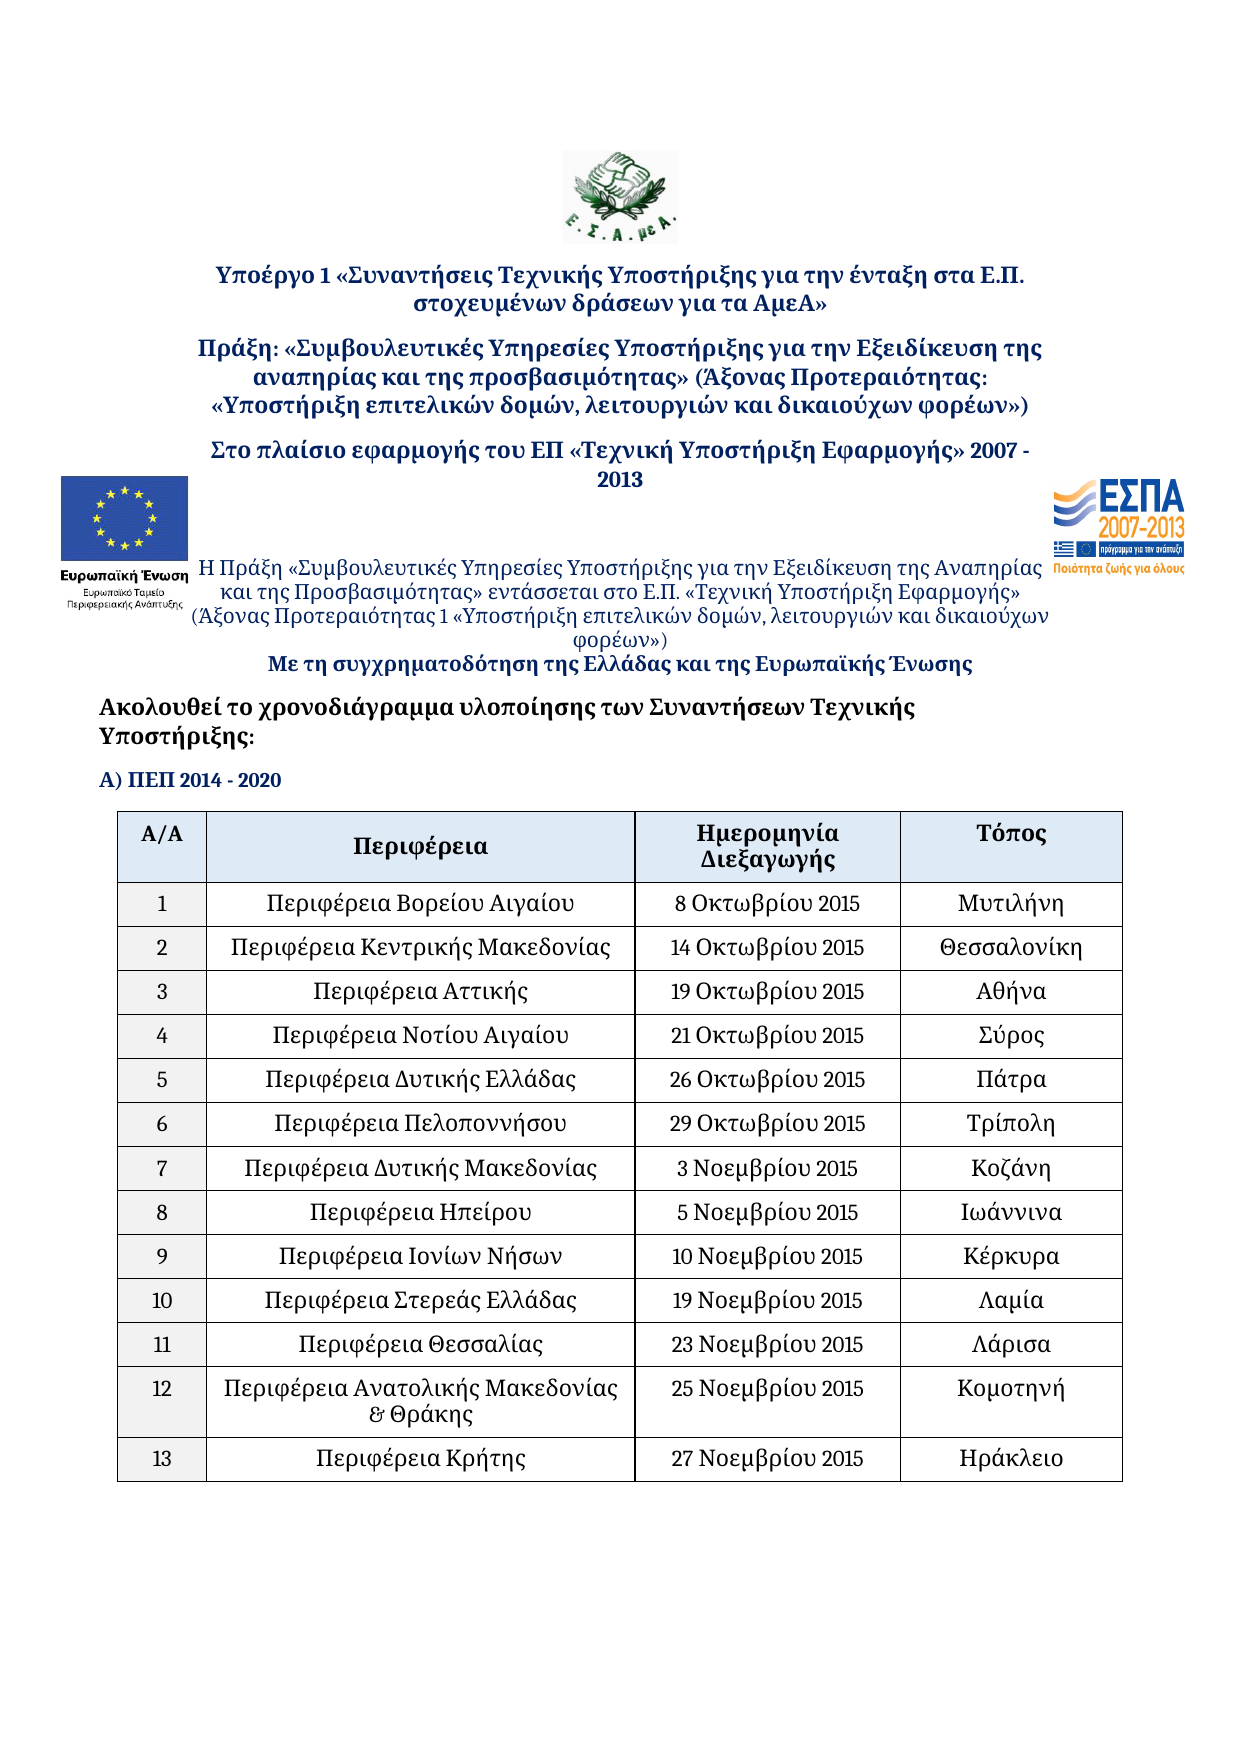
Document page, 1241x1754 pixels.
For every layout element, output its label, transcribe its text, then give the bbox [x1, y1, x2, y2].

table_cell Περιφέρεια Δυτικής Μακεδονίας [207, 1147, 634, 1190]
table_cell Περιφέρεια Δυτικής Ελλάδας [207, 1059, 634, 1102]
table_cell Περιφέρεια Βορείου Αιγαίου [207, 883, 634, 926]
text Ακολουθεί το χρονοδιάγραμμα υλοποίησης των Συναντήσεων Τεχνικής Υποστήριξης: [99, 695, 1053, 750]
table_cell Περιφέρεια Ιονίων Νήσων [207, 1235, 634, 1278]
table_cell 27 Νοεμβρίου 2015 [636, 1438, 900, 1481]
table_cell 3 [118, 971, 206, 1014]
text Η Πράξη «Συμβουλευτικές Υπηρεσίες Υποστήριξης για την Εξειδίκευση της Αναπηρίας και της Προσβασιμότητας» εντάσσεται στο Ε.Π. «Τεχνική Υποστήριξη Εφαρμογής» (Άξονας Προτεραιότητας 1 «Υποστήριξη επιτελικών δομών, λειτουργιών και δικαιούχων φορέων») [187, 557, 1053, 653]
table_cell Λαμία [901, 1279, 1122, 1322]
text Με τη συγχρηματοδότηση της Ελλάδας και της Ευρωπαϊκής Ένωσης [187, 653, 1053, 677]
table_cell 21 Οκτωβρίου 2015 [636, 1015, 900, 1058]
table_cell 7 [118, 1147, 206, 1190]
table_cell Πάτρα [901, 1059, 1122, 1102]
table_cell 10 Νοεμβρίου 2015 [636, 1235, 900, 1278]
table_cell Περιφέρεια Στερεάς Ελλάδας [207, 1279, 634, 1322]
table_cell 9 [118, 1235, 206, 1278]
table_cell 2 [118, 927, 206, 970]
table_cell 26 Οκτωβρίου 2015 [636, 1059, 900, 1102]
table_cell Περιφέρεια Θεσσαλίας [207, 1323, 634, 1366]
picture [1053, 479, 1185, 576]
table_cell Περιφέρεια Κεντρικής Μακεδονίας [207, 927, 634, 970]
text Υποέργο 1 «Συναντήσεις Τεχνικής Υποστήριξης για την ένταξη στα Ε.Π. στοχευμένων δράσεων για τα ΑμεΑ» [187, 263, 1053, 317]
table_cell Περιφέρεια Ανατολικής Μακεδονίας & Θράκης [207, 1367, 634, 1437]
table_cell 5 Νοεμβρίου 2015 [636, 1191, 900, 1234]
table_header Ημερομηνία Διεξαγωγής [636, 812, 900, 882]
table_cell 5 [118, 1059, 206, 1102]
text Στο πλαίσιο εφαρμογής του ΕΠ «Τεχνική Υποστήριξη Εφαρμογής» 2007 - 2013 [187, 438, 1053, 493]
table_cell 6 [118, 1103, 206, 1146]
table_cell Περιφέρεια Ηπείρου [207, 1191, 634, 1234]
table_cell 13 [118, 1438, 206, 1481]
picture [60, 476, 189, 611]
table_cell 19 Νοεμβρίου 2015 [636, 1279, 900, 1322]
table_cell Περιφέρεια Νοτίου Αιγαίου [207, 1015, 634, 1058]
table_cell Λάρισα [901, 1323, 1122, 1366]
table_cell 29 Οκτωβρίου 2015 [636, 1103, 900, 1146]
table_cell Σύρος [901, 1015, 1122, 1058]
table_cell 10 [118, 1279, 206, 1322]
subtitle Α) ΠΕΠ 2014 - 2020 [99, 769, 1053, 793]
table_cell 3 Νοεμβρίου 2015 [636, 1147, 900, 1190]
table_cell Περιφέρεια Αττικής [207, 971, 634, 1014]
table_cell 8 Οκτωβρίου 2015 [636, 883, 900, 926]
table_cell 12 [118, 1367, 206, 1437]
table_header A/A [118, 812, 206, 882]
text Πράξη: «Συμβουλευτικές Υπηρεσίες Υποστήριξης για την Εξειδίκευση της αναπηρίας και της προσβασιμότητας» (Άξονας Προτεραιότητας: «Υποστήριξη επιτελικών δομών, λειτουργιών και δικαιούχων φορέων») [187, 336, 1053, 419]
table_cell 14 Οκτωβρίου 2015 [636, 927, 900, 970]
table_cell 11 [118, 1323, 206, 1366]
table_cell Κομοτηνή [901, 1367, 1122, 1437]
table_cell 1 [118, 883, 206, 926]
table_header Περιφέρεια [207, 812, 634, 882]
picture [562, 150, 678, 244]
table_cell 4 [118, 1015, 206, 1058]
table_cell Κοζάνη [901, 1147, 1122, 1190]
table_cell 8 [118, 1191, 206, 1234]
table_cell Περιφέρεια Κρήτης [207, 1438, 634, 1481]
table_cell Κέρκυρα [901, 1235, 1122, 1278]
table_cell 25 Νοεμβρίου 2015 [636, 1367, 900, 1437]
table_cell 19 Οκτωβρίου 2015 [636, 971, 900, 1014]
table_cell Τρίπολη [901, 1103, 1122, 1146]
table_cell Θεσσαλονίκη [901, 927, 1122, 970]
table_cell Περιφέρεια Πελοποννήσου [207, 1103, 634, 1146]
table_cell Μυτιλήνη [901, 883, 1122, 926]
table_cell Ηράκλειο [901, 1438, 1122, 1481]
table_cell Ιωάννινα [901, 1191, 1122, 1234]
table_cell 23 Νοεμβρίου 2015 [636, 1323, 900, 1366]
table_cell Αθήνα [901, 971, 1122, 1014]
table_header Τόπος [901, 812, 1122, 882]
